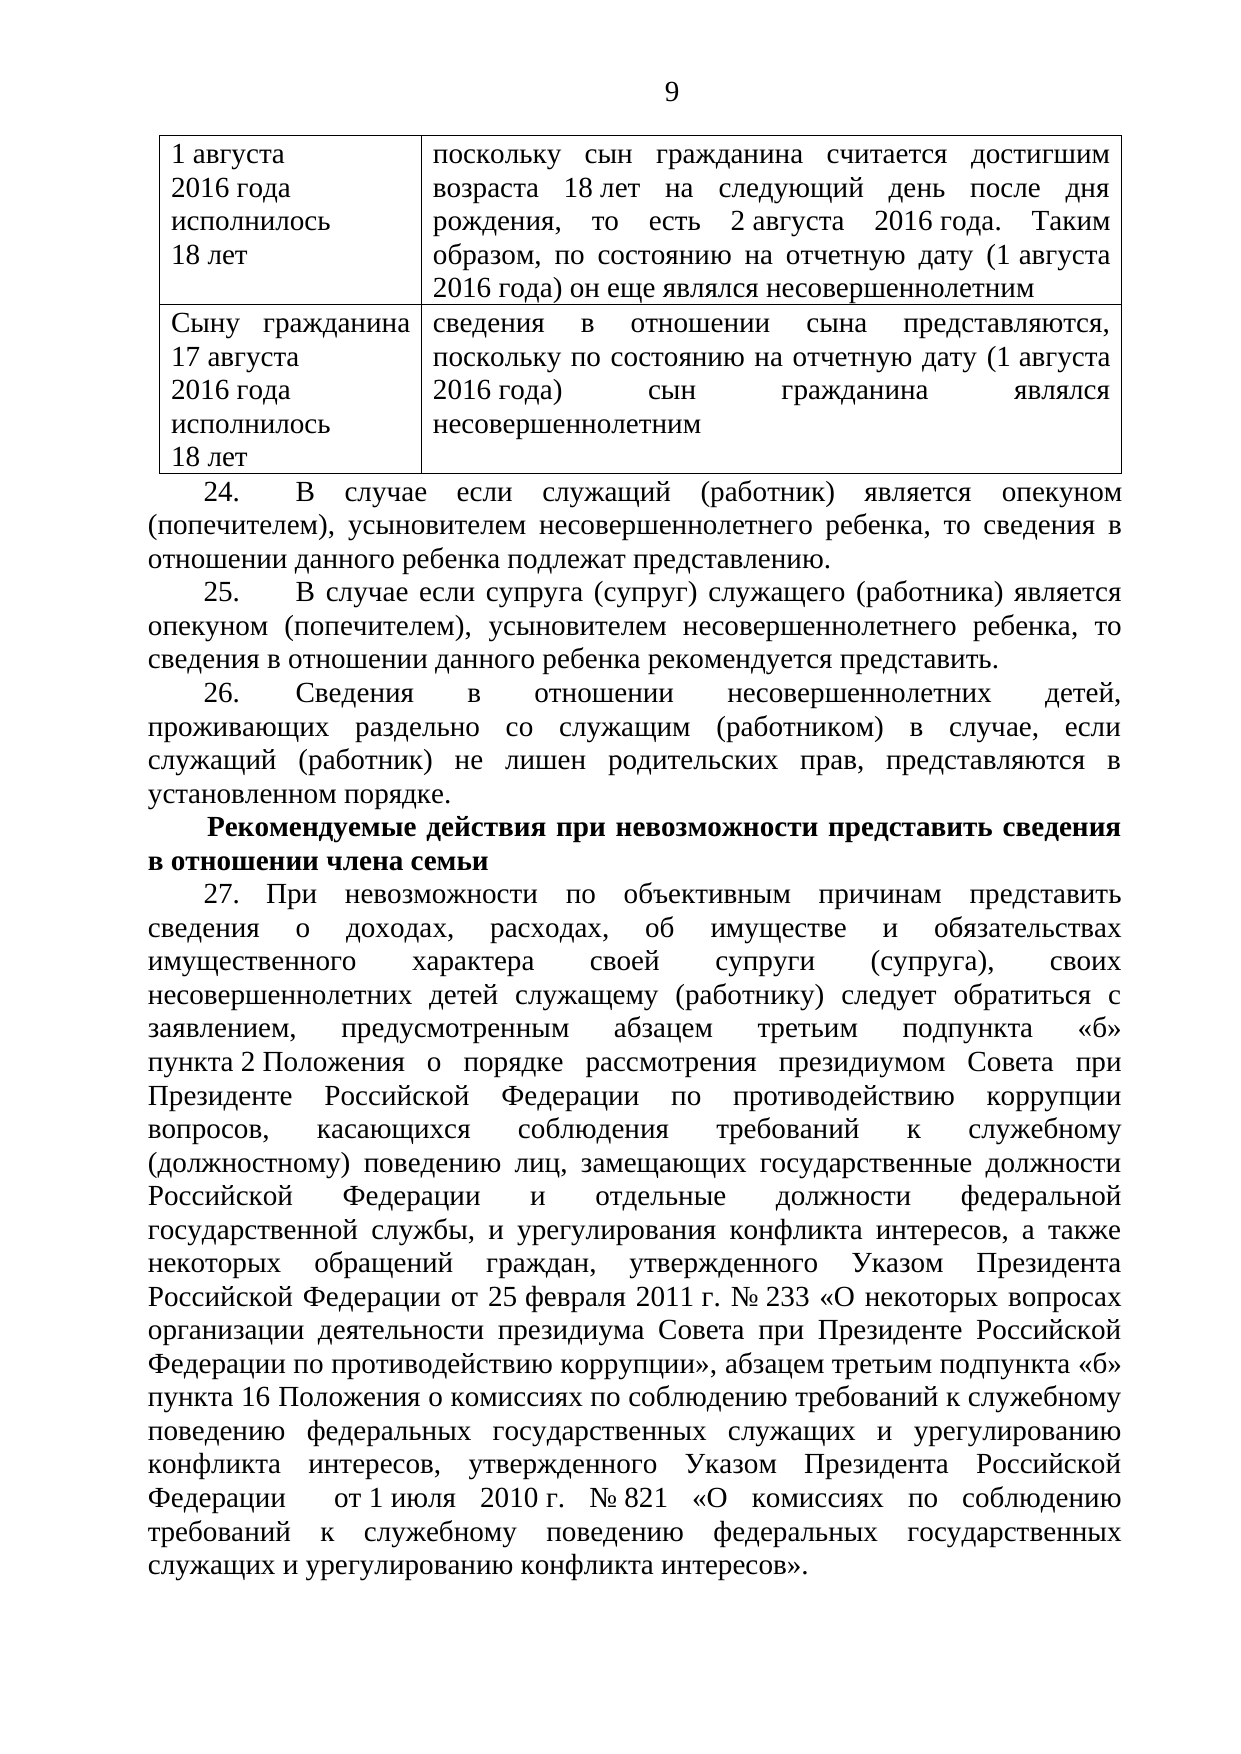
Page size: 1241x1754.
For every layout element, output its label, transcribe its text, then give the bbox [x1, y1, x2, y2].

table_cell сведения в отношении сына представляются, поскольку по состоянию на отчетную дату (1 августа 2016 года) сын гражданина являлся несовершеннолетним [422, 305, 1121, 473]
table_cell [160, 136, 421, 304]
text Рекомендуемые действия при невозможности представить сведения в отношении члена семьи [148, 809, 1122, 876]
list При невозможности по объективным причинам представить сведения о доходах, расходах, об имуществе и обязательствах имущественного характера своей супруги (супруга), своих несовершеннолетних детей служащему (работнику) следует обратиться с заявлением, предусмотренным абзацем третьим подпункта «б» пункта 2 Положения о порядке рассмотрения президиумом Совета при Президенте Российской Федерации по противодействию коррупции вопросов, касающихся соблюдения требований к служебному (должностному) поведению лиц, замещающих государственные должности Российской Федерации и отдельные должности федеральной государственной службы, и урегулирования конфликта интересов, а также некоторых обращений граждан, утвержденного Указом Президента Российской Федерации от 25 февраля 2011 г. № 233 «О некоторых вопросах организации деятельности президиума Совета при Президенте Российской Федерации по противодействию коррупции», абзацем третьим подпункта «б» пункта 16 Положения о комиссиях по соблюдению требований к служебному поведению федеральных государственных служащих и урегулированию конфликта интересов, утвержденного Указом Президента Российской Федерации от 1 июля 2010 г. № 821 «О комиссиях по соблюдению требований к служебному поведению федеральных государственных служащих и урегулированию конфликта интересов». [148, 876, 1122, 1581]
list В случае если служащий (работник) является опекуном (попечителем), усыновителем несовершеннолетнего ребенка, то сведения в отношении данного ребенка подлежат представлению. [148, 474, 1122, 574]
list Сведения в отношении несовершеннолетних детей, проживающих раздельно со служащим (работником) в случае, если служащий (работник) не лишен родительских прав, представляются в установленном порядке. [148, 675, 1122, 809]
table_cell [422, 136, 1121, 304]
table_cell Сыну гражданина 17 августа 2016 года исполнилось 18 лет [160, 305, 421, 473]
list В случае если супруга (супруг) служащего (работника) является опекуном (попечителем), усыновителем несовершеннолетнего ребенка, то сведения в отношении данного ребенка рекомендуется представить. [148, 574, 1122, 675]
